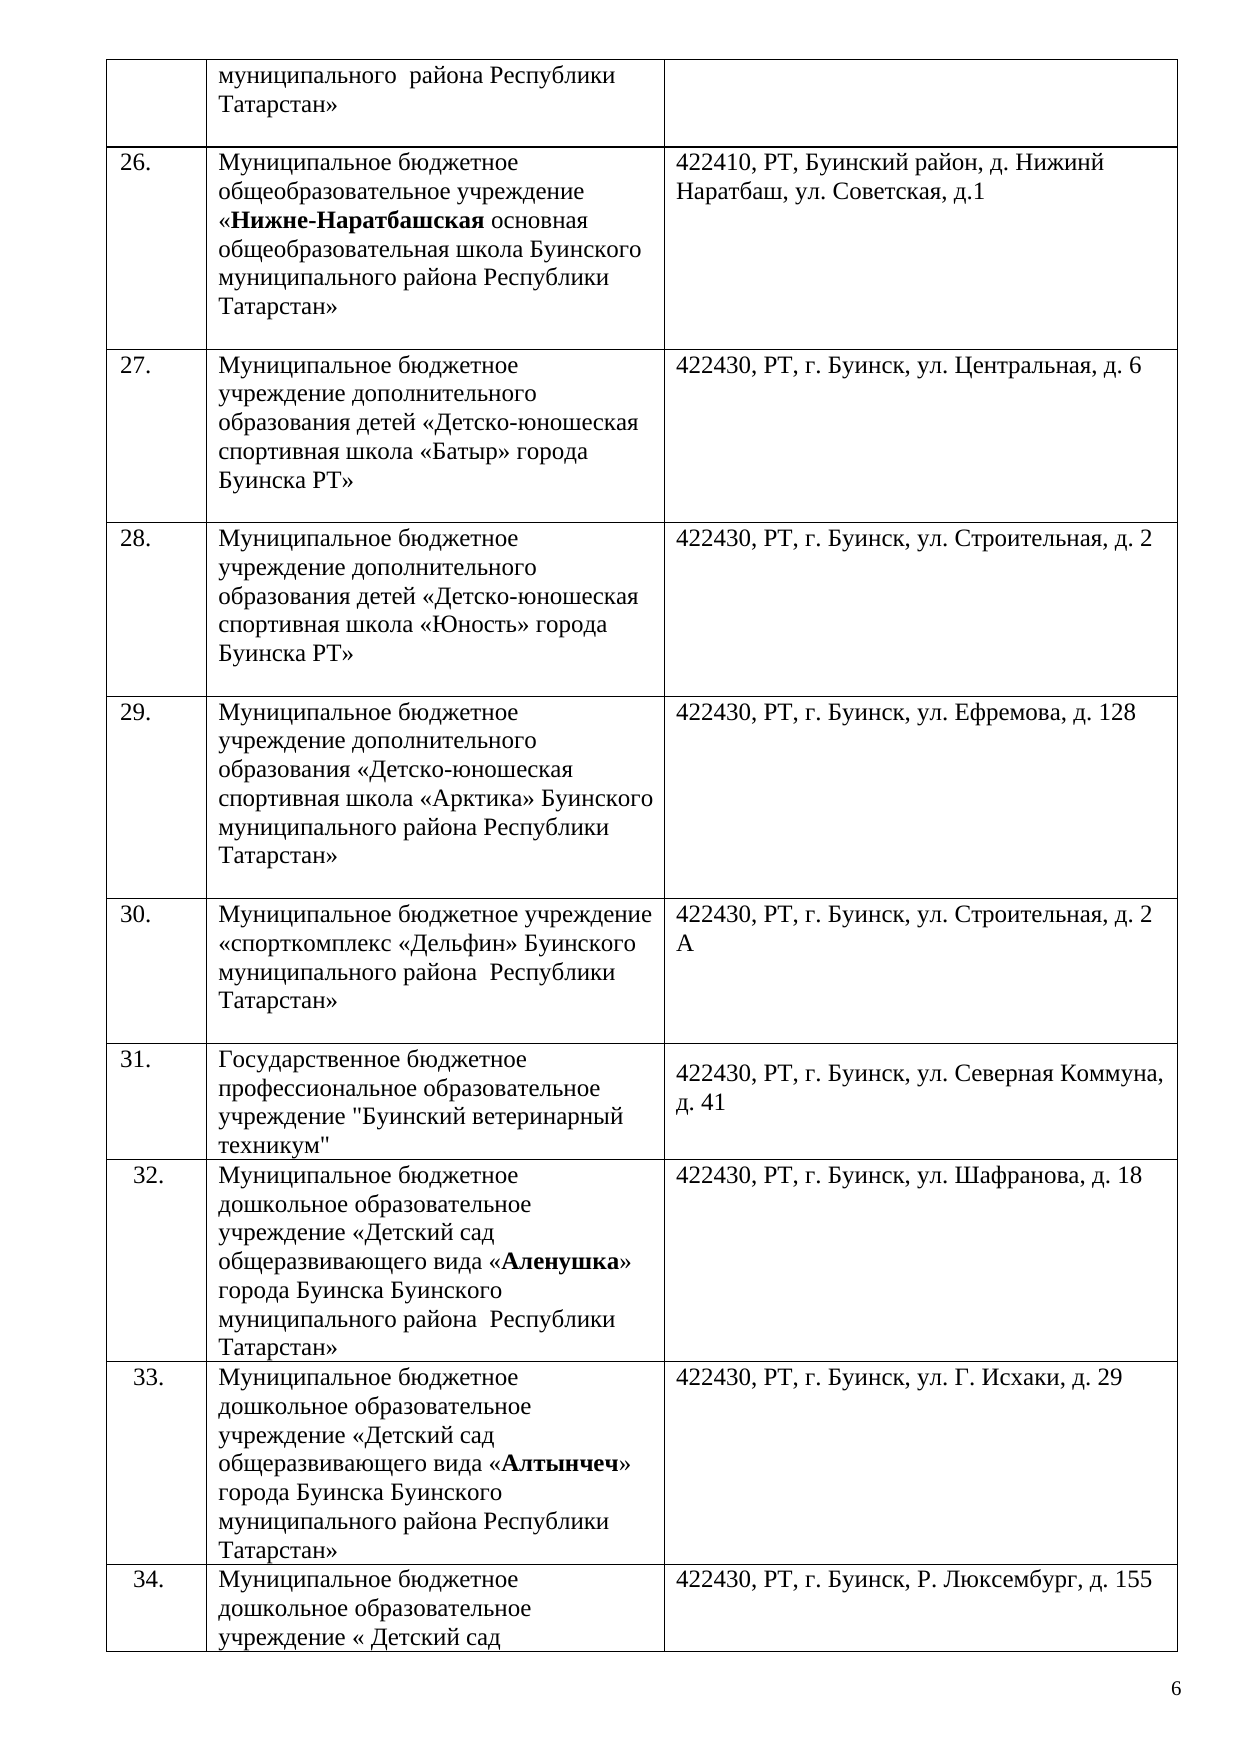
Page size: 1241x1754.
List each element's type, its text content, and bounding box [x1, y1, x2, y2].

table_cell 422430, РТ, г. Буинск, ул. Строительная, д. 2 А [665, 899, 1177, 1043]
table_cell [107, 1565, 206, 1651]
table_cell Муниципальное бюджетное учреждение дополнительного образования детей «Детско-юношеская спортивная школа «Юность» города Буинска РТ» [207, 523, 664, 696]
table_cell 422430, РТ, г. Буинск, ул. Г. Исхаки, д. 29 [665, 1362, 1177, 1563]
table_cell [107, 697, 206, 898]
table_cell [107, 148, 206, 349]
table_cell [207, 60, 664, 146]
table_cell Муниципальное бюджетное учреждение дополнительного образования детей «Детско-юношеская спортивная школа «Батыр» города Буинска РТ» [207, 350, 664, 522]
table_cell [107, 523, 206, 696]
table_cell Муниципальное бюджетное общеобразовательное учреждение «Нижне-Наратбашская основная общеобразовательная школа Буинского муниципального района Республики Татарстан» [207, 148, 664, 349]
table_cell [665, 60, 1177, 146]
table_cell Муниципальное бюджетное учреждение дополнительного образования «Детско-юношеская спортивная школа «Арктика» Буинского муниципального района Республики Татарстан» [207, 697, 664, 898]
table_cell Муниципальное бюджетное дошкольное образовательное учреждение «Детский сад общеразвивающего вида «Аленушка» города Буинска Буинского муниципального района Республики Татарстан» [207, 1160, 664, 1361]
table_cell 422410, РТ, Буинский район, д. Нижинй Наратбаш, ул. Советская, д.1 [665, 148, 1177, 349]
table_cell [107, 899, 206, 1043]
table_cell 422430, РТ, г. Буинск, ул. Центральная, д. 6 [665, 350, 1177, 522]
table_cell 422430, РТ, г. Буинск, ул. Северная Коммуна, д. 41 [665, 1044, 1177, 1159]
table_cell Муниципальное бюджетное учреждение «спорткомплекс «Дельфин» Буинского муниципального района Республики Татарстан» [207, 899, 664, 1043]
table_cell [107, 1160, 206, 1361]
table_cell Государственное бюджетное профессиональное образовательное учреждение "Буинский ветеринарный техникум" [207, 1044, 664, 1159]
table_cell Муниципальное бюджетное дошкольное образовательное учреждение «Детский сад общеразвивающего вида «Алтынчеч» города Буинска Буинского муниципального района Республики Татарстан» [207, 1362, 664, 1563]
table_cell 422430, РТ, г. Буинск, ул. Шафранова, д. 18 [665, 1160, 1177, 1361]
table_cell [207, 1565, 664, 1651]
table_cell 422430, РТ, г. Буинск, ул. Ефремова, д. 128 [665, 697, 1177, 898]
table_cell [107, 1362, 206, 1563]
table_cell [107, 350, 206, 522]
table_cell [107, 1044, 206, 1159]
table_cell 422430, РТ, г. Буинск, ул. Строительная, д. 2 [665, 523, 1177, 696]
table_cell [107, 60, 206, 146]
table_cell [665, 1565, 1177, 1651]
